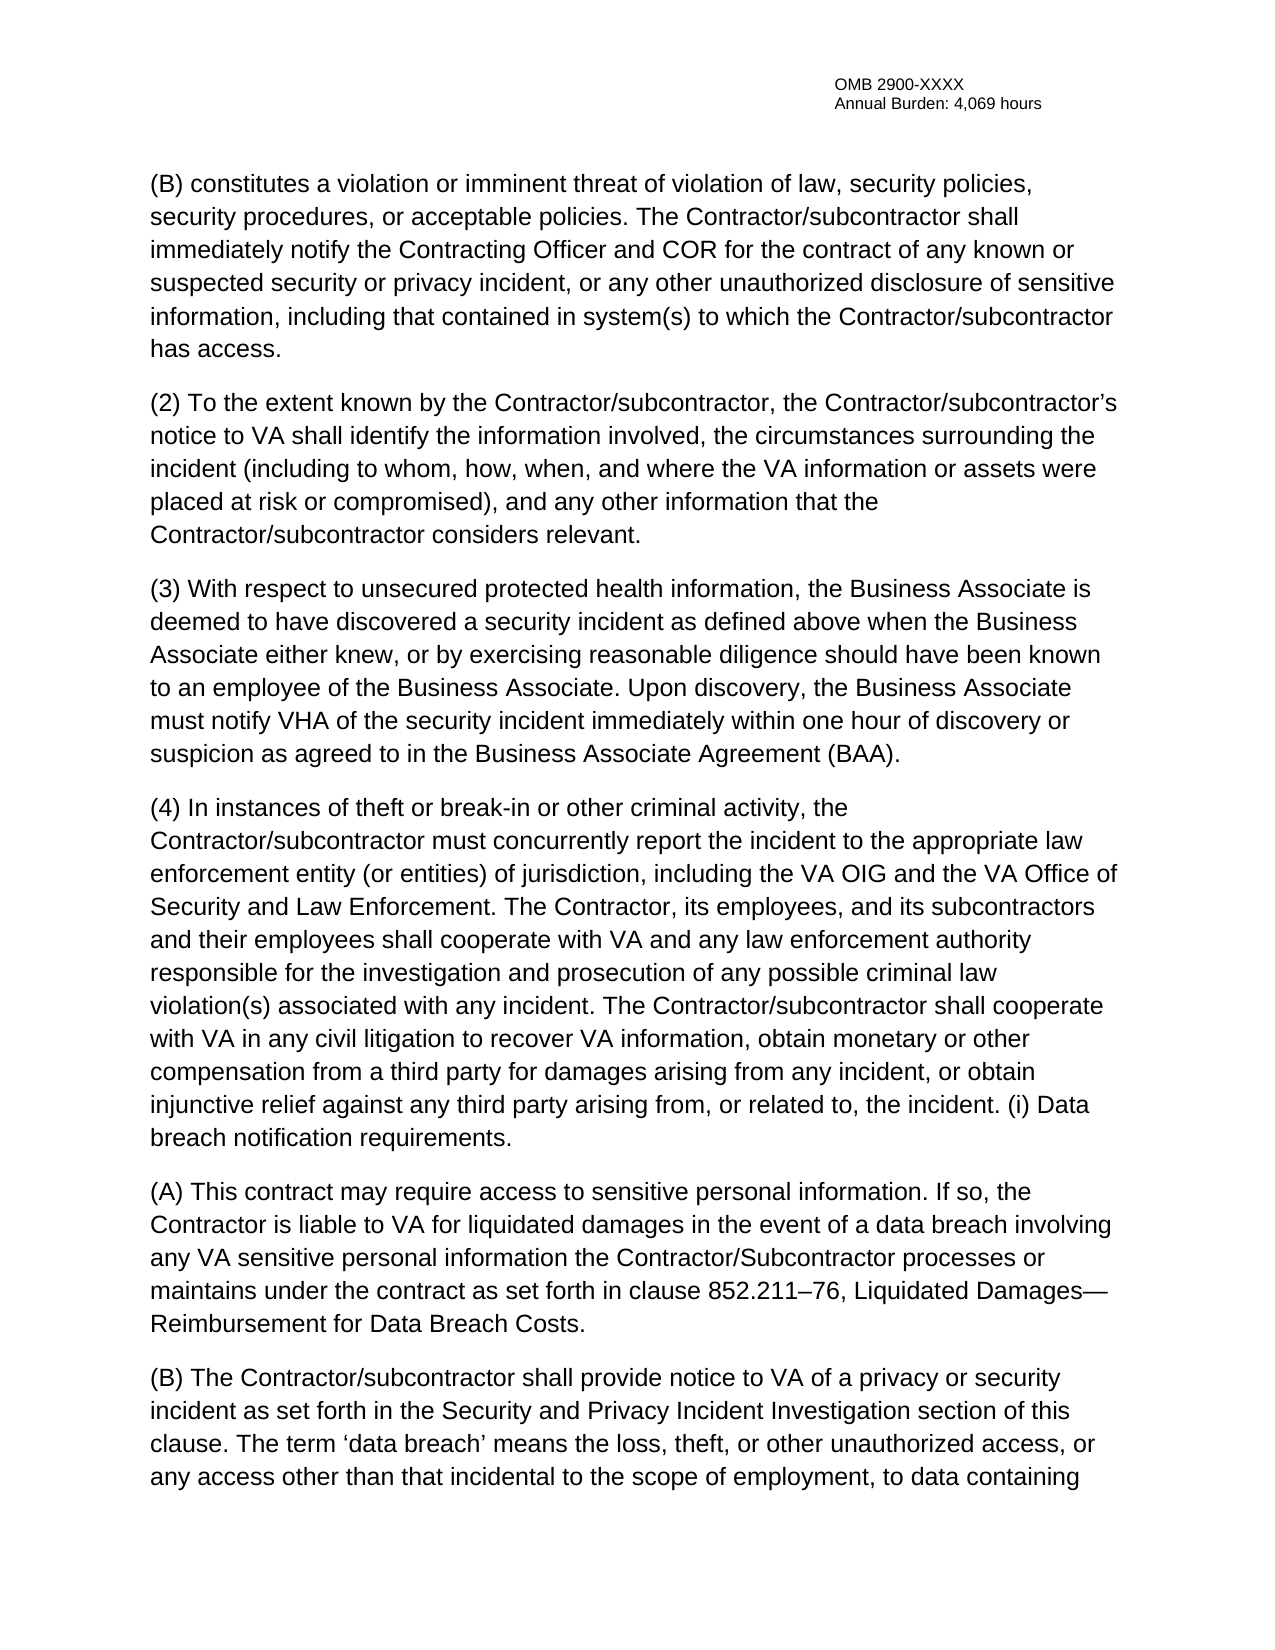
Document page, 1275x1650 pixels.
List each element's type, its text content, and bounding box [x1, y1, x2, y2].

text (4) In instances of theft or break-in or other criminal activity, the Contractor/subcontractor must concurrently report the incident to the appropriate law enforcement entity (or entities) of jurisdiction, including the VA OIG and the VA Office of Security and Law Enforcement. The Contractor, its employees, and its subcontractors and their employees shall cooperate with VA and any law enforcement authority responsible for the investigation and prosecution of any possible criminal law violation(s) associated with any incident. The Contractor/subcontractor shall cooperate with VA in any civil litigation to recover VA information, obtain monetary or other compensation from a third party for damages arising from any incident, or obtain injunctive relief against any third party arising from, or related to, the incident. (i) Data breach notification requirements. [150, 793, 1125, 1152]
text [150, 1363, 1125, 1491]
text (3) With respect to unsecured protected health information, the Business Associate is deemed to have discovered a security incident as defined above when the Business Associate either knew, or by exercising reasonable diligence should have been known to an employee of the Business Associate. Upon discovery, the Business Associate must notify VHA of the security incident immediately within one hour of discovery or suspicion as agreed to in the Business Associate Agreement (BAA). [150, 574, 1125, 768]
text (A) This contract may require access to sensitive personal information. If so, the Contractor is liable to VA for liquidated damages in the event of a data breach involving any VA sensitive personal information the Contractor/Subcontractor processes or maintains under the contract as set forth in clause 852.211–76, Liquidated Damages—Reimbursement for Data Breach Costs. [150, 1177, 1125, 1338]
text (B) constitutes a violation or imminent threat of violation of law, security policies, security procedures, or acceptable policies. The Contractor/subcontractor shall immediately notify the Contracting Officer and COR for the contract of any known or suspected security or privacy incident, or any other unauthorized disclosure of sensitive information, including that contained in system(s) to which the Contractor/subcontractor has access. [150, 169, 1125, 363]
text (2) To the extent known by the Contractor/subcontractor, the Contractor/subcontractor’s notice to VA shall identify the information involved, the circumstances surrounding the incident (including to whom, how, when, and where the VA information or assets were placed at risk or compromised), and any other information that the Contractor/subcontractor considers relevant. [150, 388, 1125, 549]
